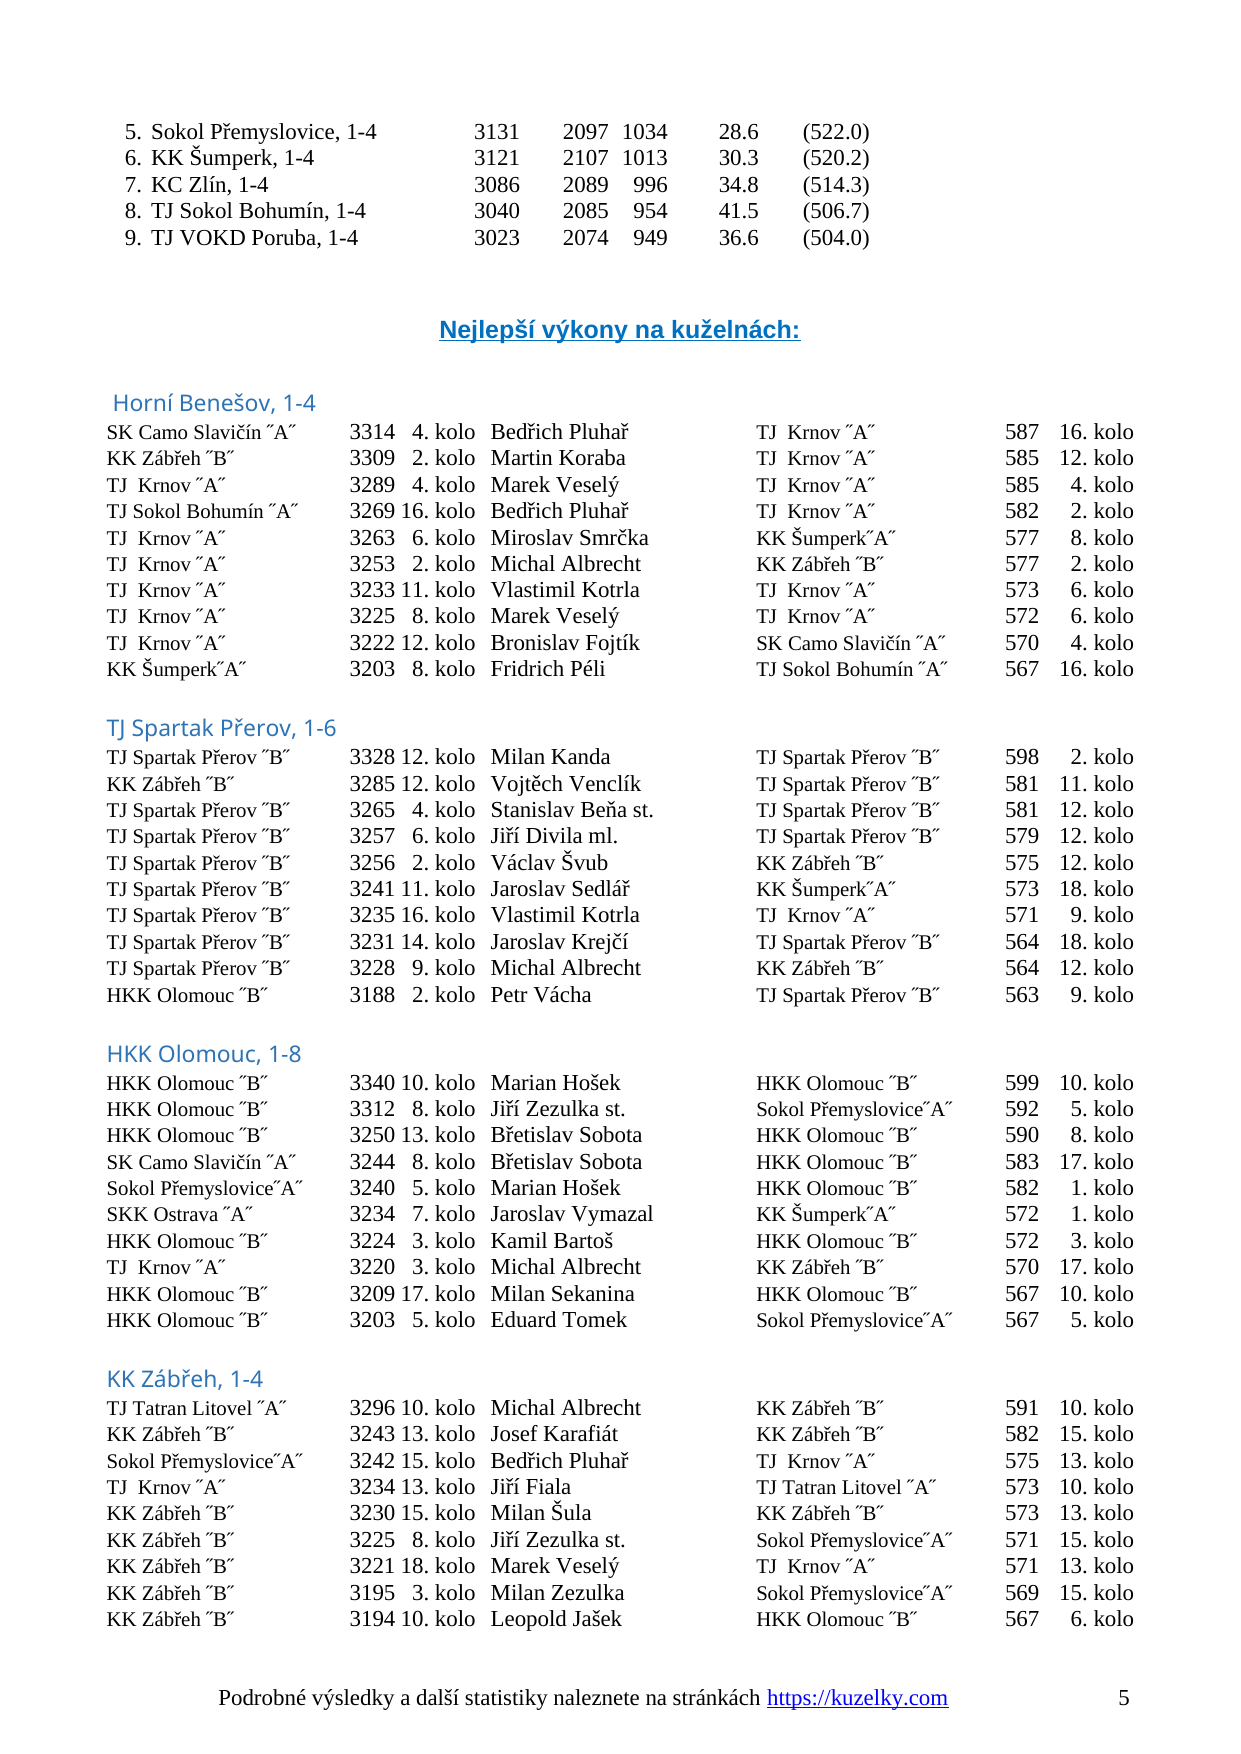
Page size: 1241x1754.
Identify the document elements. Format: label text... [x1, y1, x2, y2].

text KK Zábřeh ˝B˝ 3195 3. kolo Milan Zezulka Sokol Přemyslovice˝A˝ 569 15. kolo [106, 1578, 1134, 1605]
text TJ Krnov ˝A˝ 3263 6. kolo Miroslav Smrčka KK Šumperk˝A˝ 577 8. kolo [106, 523, 1134, 550]
text TJ Krnov ˝A˝ 3225 8. kolo Marek Veselý TJ Krnov ˝A˝ 572 6. kolo [106, 603, 1134, 629]
text Sokol Přemyslovice˝A˝ 3242 15. kolo Bedřich Pluhař TJ Krnov ˝A˝ 575 13. kolo [106, 1447, 1134, 1473]
text TJ Spartak Přerov ˝B˝ 3231 14. kolo Jaroslav Krejčí TJ Spartak Přerov ˝B˝ 564 18. kolo [106, 928, 1134, 954]
text TJ Krnov ˝A˝ 3222 12. kolo Bronislav Fojtík SK Camo Slavičín ˝A˝ 570 4. kolo [106, 629, 1134, 655]
text KK Zábřeh ˝B˝ 3194 10. kolo Leopold Jašek HKK Olomouc ˝B˝ 567 6. kolo [106, 1605, 1134, 1631]
text SK Camo Slavičín ˝A˝ 3244 8. kolo Břetislav Sobota HKK Olomouc ˝B˝ 583 17. kolo [106, 1148, 1134, 1174]
text TJ Krnov ˝A˝ 3220 3. kolo Michal Albrecht KK Zábřeh ˝B˝ 570 17. kolo [106, 1253, 1134, 1279]
text TJ Spartak Přerov ˝B˝ 3235 16. kolo Vlastimil Kotrla TJ Krnov ˝A˝ 571 9. kolo [106, 902, 1134, 928]
text HKK Olomouc ˝B˝ 3250 13. kolo Břetislav Sobota HKK Olomouc ˝B˝ 590 8. kolo [106, 1121, 1134, 1148]
subtitle KK Zábřeh, 1-4 [106, 1363, 1134, 1394]
text 6. KK Šumperk, 1-4 3121 2107 1013 30.3 (520.2) [106, 144, 1134, 171]
text TJ Krnov ˝A˝ 3253 2. kolo Michal Albrecht KK Zábřeh ˝B˝ 577 2. kolo [106, 550, 1134, 576]
text Nejlepší výkony na kuželnách: [94, 315, 1145, 344]
text TJ Spartak Přerov ˝B˝ 3228 9. kolo Michal Albrecht KK Zábřeh ˝B˝ 564 12. kolo [106, 954, 1134, 981]
subtitle Horní Benešov, 1-4 [106, 387, 1134, 418]
text KK Zábřeh ˝B˝ 3285 12. kolo Vojtěch Venclík TJ Spartak Přerov ˝B˝ 581 11. kolo [106, 770, 1134, 796]
text HKK Olomouc ˝B˝ 3188 2. kolo Petr Vácha TJ Spartak Přerov ˝B˝ 563 9. kolo [106, 981, 1134, 1007]
text HKK Olomouc ˝B˝ 3224 3. kolo Kamil Bartoš HKK Olomouc ˝B˝ 572 3. kolo [106, 1227, 1134, 1253]
text TJ Krnov ˝A˝ 3233 11. kolo Vlastimil Kotrla TJ Krnov ˝A˝ 573 6. kolo [106, 576, 1134, 603]
text KK Zábřeh ˝B˝ 3225 8. kolo Jiří Zezulka st. Sokol Přemyslovice˝A˝ 571 15. kolo [106, 1526, 1134, 1552]
text HKK Olomouc ˝B˝ 3340 10. kolo Marian Hošek HKK Olomouc ˝B˝ 599 10. kolo [106, 1069, 1134, 1095]
subtitle TJ Spartak Přerov, 1-6 [106, 712, 1134, 743]
text TJ Spartak Přerov ˝B˝ 3265 4. kolo Stanislav Beňa st. TJ Spartak Přerov ˝B˝ 581 12. kolo [106, 796, 1134, 822]
text Sokol Přemyslovice˝A˝ 3240 5. kolo Marian Hošek HKK Olomouc ˝B˝ 582 1. kolo [106, 1174, 1134, 1201]
text KK Zábřeh ˝B˝ 3221 18. kolo Marek Veselý TJ Krnov ˝A˝ 571 13. kolo [106, 1552, 1134, 1578]
text SK Camo Slavičín ˝A˝ 3314 4. kolo Bedřich Pluhař TJ Krnov ˝A˝ 587 16. kolo [106, 418, 1134, 444]
text TJ Krnov ˝A˝ 3234 13. kolo Jiří Fiala TJ Tatran Litovel ˝A˝ 573 10. kolo [106, 1473, 1134, 1499]
text HKK Olomouc ˝B˝ 3209 17. kolo Milan Sekanina HKK Olomouc ˝B˝ 567 10. kolo [106, 1279, 1134, 1306]
text TJ Spartak Přerov ˝B˝ 3328 12. kolo Milan Kanda TJ Spartak Přerov ˝B˝ 598 2. kolo [106, 743, 1134, 770]
text TJ Spartak Přerov ˝B˝ 3241 11. kolo Jaroslav Sedlář KK Šumperk˝A˝ 573 18. kolo [106, 875, 1134, 902]
text 5. Sokol Přemyslovice, 1-4 3131 2097 1034 28.6 (522.0) [106, 118, 1134, 144]
text 9. TJ VOKD Poruba, 1-4 3023 2074 949 36.6 (504.0) [106, 223, 1134, 250]
text TJ Sokol Bohumín ˝A˝ 3269 16. kolo Bedřich Pluhař TJ Krnov ˝A˝ 582 2. kolo [106, 497, 1134, 523]
text HKK Olomouc ˝B˝ 3203 5. kolo Eduard Tomek Sokol Přemyslovice˝A˝ 567 5. kolo [106, 1306, 1134, 1332]
text 8. TJ Sokol Bohumín, 1-4 3040 2085 954 41.5 (506.7) [106, 197, 1134, 223]
text TJ Tatran Litovel ˝A˝ 3296 10. kolo Michal Albrecht KK Zábřeh ˝B˝ 591 10. kolo [106, 1394, 1134, 1420]
text SKK Ostrava ˝A˝ 3234 7. kolo Jaroslav Vymazal KK Šumperk˝A˝ 572 1. kolo [106, 1201, 1134, 1227]
text TJ Spartak Přerov ˝B˝ 3257 6. kolo Jiří Divila ml. TJ Spartak Přerov ˝B˝ 579 12. kolo [106, 822, 1134, 849]
text TJ Spartak Přerov ˝B˝ 3256 2. kolo Václav Švub KK Zábřeh ˝B˝ 575 12. kolo [106, 849, 1134, 875]
text KK Zábřeh ˝B˝ 3309 2. kolo Martin Koraba TJ Krnov ˝A˝ 585 12. kolo [106, 444, 1134, 471]
text HKK Olomouc ˝B˝ 3312 8. kolo Jiří Zezulka st. Sokol Přemyslovice˝A˝ 592 5. kolo [106, 1095, 1134, 1121]
text KK Šumperk˝A˝ 3203 8. kolo Fridrich Péli TJ Sokol Bohumín ˝A˝ 567 16. kolo [106, 655, 1134, 682]
text 7. KC Zlín, 1-4 3086 2089 996 34.8 (514.3) [106, 171, 1134, 197]
subtitle HKK Olomouc, 1-8 [106, 1037, 1134, 1069]
text TJ Krnov ˝A˝ 3289 4. kolo Marek Veselý TJ Krnov ˝A˝ 585 4. kolo [106, 471, 1134, 497]
text KK Zábřeh ˝B˝ 3243 13. kolo Josef Karafiát KK Zábřeh ˝B˝ 582 15. kolo [106, 1420, 1134, 1447]
text KK Zábřeh ˝B˝ 3230 15. kolo Milan Šula KK Zábřeh ˝B˝ 573 13. kolo [106, 1499, 1134, 1526]
